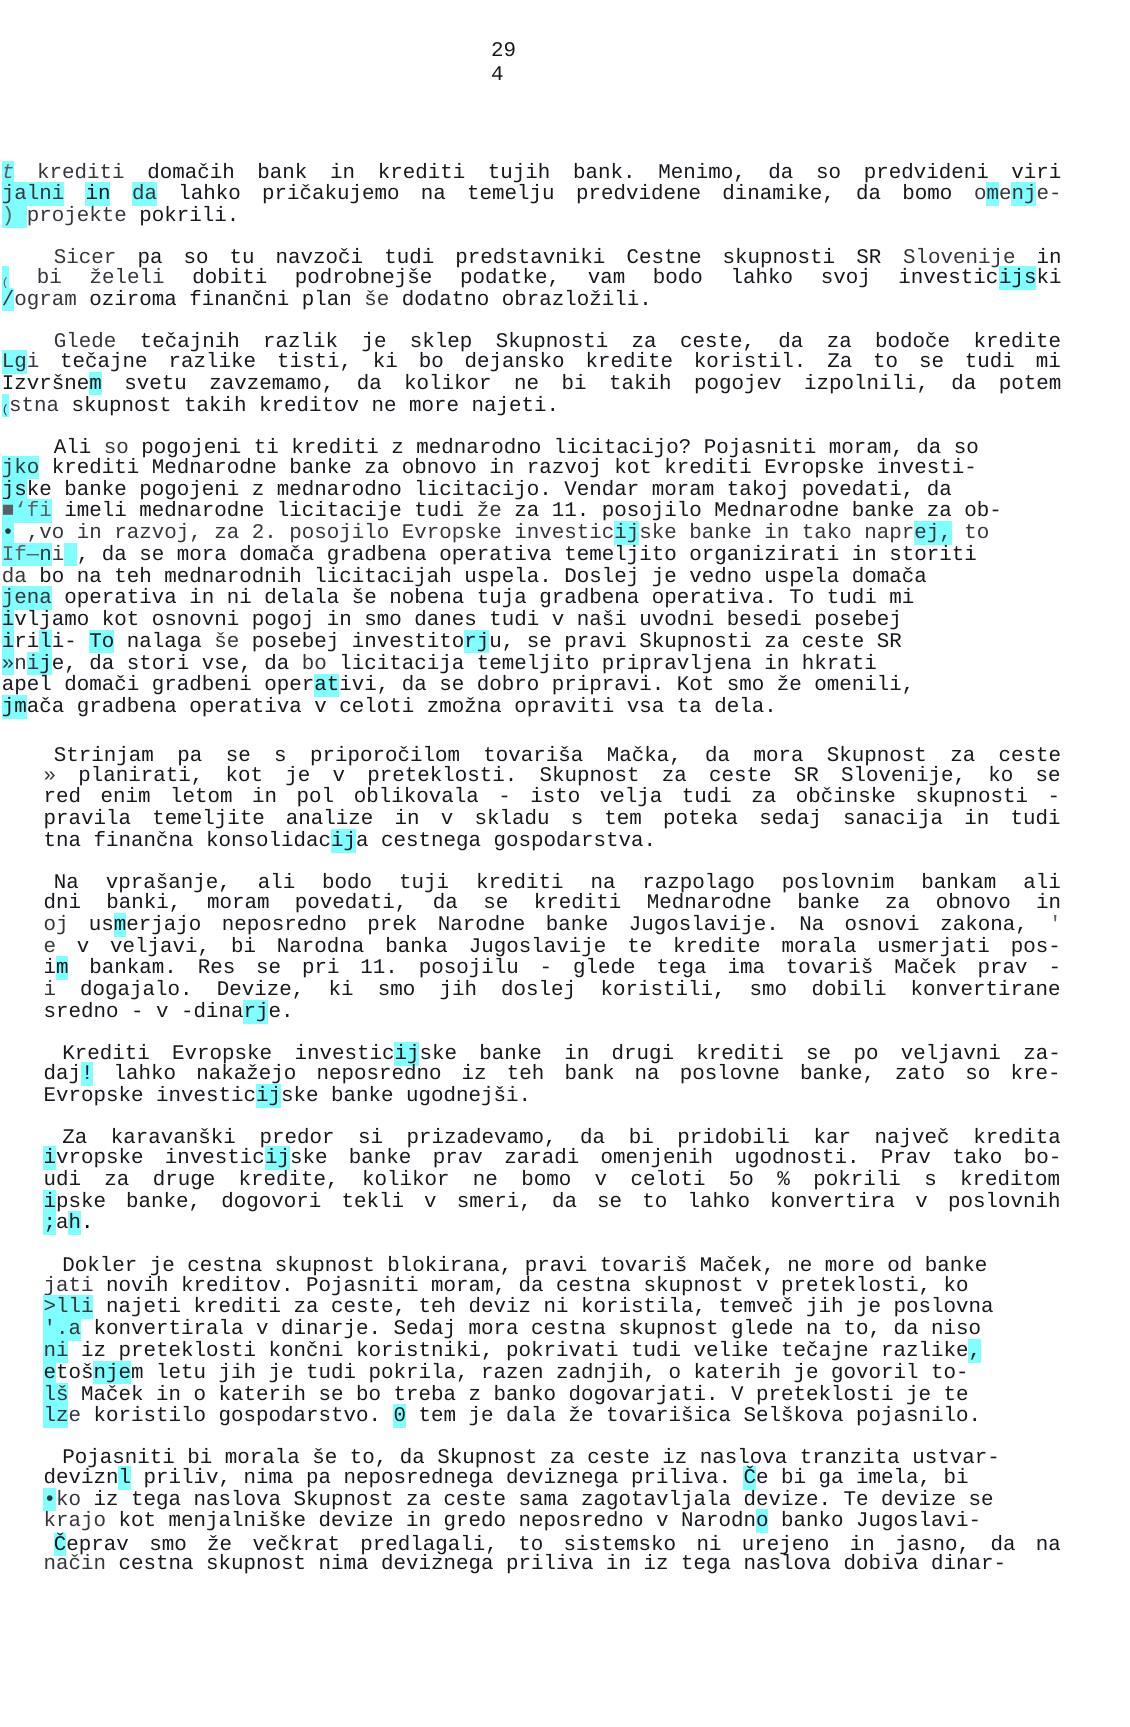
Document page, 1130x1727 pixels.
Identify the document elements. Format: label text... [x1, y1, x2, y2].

text Pojasniti bi morala še to, da Skupnost za ceste iz naslova tranzita ustvar- deviznl priliv, nima pa neposrednega deviznega priliva. Če bi ga imela, bi •ko iz tega naslova Skupnost za ceste sama zagotavljala devize. Te devize se krajo kot menjalniške devize in gredo neposredno v Narodno banko Jugoslavi- [43, 1447, 1061, 1533]
text Sicer pa so tu navzoči tudi predstavniki Cestne skupnosti SR Slovenije in ( bi želeli dobiti podrobnejše podatke, vam bodo lahko svoj investicijski /ogram oziroma finančni plan še dodatno obrazložili. [2, 247, 1061, 311]
text Ali so pogojeni ti krediti z mednarodno licitacijo? Pojasniti moram, da so jko krediti Mednarodne banke za obnovo in razvoj kot krediti Evropske investi- jske banke pogojeni z mednarodno licitacijo. Vendar moram takoj povedati, da ■‘fi imeli mednarodne licitacije tudi že za 11. posojilo Mednarodne banke za ob- • ,vo in razvoj, za 2. posojilo Evropske investicijske banke in tako naprej, to If—ni , da se mora domača gradbena operativa temeljito organizirati in storiti da bo na teh mednarodnih licitacijah uspela. Doslej je vedno uspela domača jena operativa in ni delala še nobena tuja gradbena operativa. To tudi mi ivljamo kot osnovni pogoj in smo danes tudi v naši uvodni besedi posebej irili- To nalaga še posebej investitorju, se pravi Skupnosti za ceste SR »nije, da stori vse, da bo licitacija temeljito pripravljena in hkrati apel domači gradbeni operativi, da se dobro pripravi. Kot smo že omenili, jmača gradbena operativa v celoti zmožna opraviti vsa ta dela. [2, 436, 1061, 719]
text Za karavanški predor si prizadevamo, da bi pridobili kar največ kredita ivropske investicijske banke prav zaradi omenjenih ugodnosti. Prav tako bo- udi za druge kredite, kolikor ne bomo v celoti 5o % pokrili s kreditom ipske banke, dogovori tekli v smeri, da se to lahko konvertira v poslovnih ;ah. [43, 1126, 1061, 1235]
text t krediti domačih bank in krediti tujih bank. Menimo, da so predvideni viri jalni in da lahko pričakujemo na temelju predvidene dinamike, da bomo omenje- ) projekte pokrili. [14, 161, 1061, 228]
text Dokler je cestna skupnost blokirana, pravi tovariš Maček, ne more od banke jati novih kreditov. Pojasniti moram, da cestna skupnost v preteklosti, ko >lli najeti krediti za ceste, teh deviz ni koristila, temveč jih je poslovna '.a konvertirala v dinarje. Sedaj mora cestna skupnost glede na to, da niso ni iz preteklosti končni koristniki, pokrivati tudi velike tečajne razlike, etošnjem letu jih je tudi pokrila, razen zadnjih, o katerih je govoril to- lš Maček in o katerih se bo treba z banko dogovarjati. V preteklosti je te lze koristilo gospodarstvo. 0 tem je dala že tovarišica Selškova pojasnilo. [43, 1254, 1061, 1428]
text Strinjam pa se s priporočilom tovariša Mačka, da mora Skupnost za ceste » planirati, kot je v preteklosti. Skupnost za ceste SR Slovenije, ko se red enim letom in pol oblikovala - isto velja tudi za občinske skupnosti - pravila temeljite analize in v skladu s tem poteka sedaj sanacija in tudi tna finančna konsolidacija cestnega gospodarstva. [43, 744, 1061, 853]
text Čeprav smo že večkrat predlagali, to sistemsko ni urejeno in jasno, da na način cestna skupnost nima deviznega priliva in iz tega naslova dobiva dinar- [43, 1533, 1061, 1576]
text Krediti Evropske investicijske banke in drugi krediti se po veljavni za- daj! lahko nakažejo neposredno iz teh bank na poslovne banke, zato so kre- Evropske investicijske banke ugodnejši. [43, 1042, 1061, 1108]
text Na vprašanje, ali bodo tuji krediti na razpolago poslovnim bankam ali dni banki, moram povedati, da se krediti Mednarodne banke za obnovo in oj usmerjajo neposredno prek Narodne banke Jugoslavije. Na osnovi zakona, ' e v veljavi, bi Narodna banka Jugoslavije te kredite morala usmerjati pos- im bankam. Res se pri 11. posojilu - glede tega ima tovariš Maček prav - i dogajalo. Devize, ki smo jih doslej koristili, smo dobili konvertirane sredno - v -dinarje. [43, 871, 1061, 1024]
text Glede tečajnih razlik je sklep Skupnosti za ceste, da za bodoče kredite Lgi tečajne razlike tisti, ki bo dejansko kredite koristil. Za to se tudi mi Izvršnem svetu zavzemamo, da kolikor ne bi takih pogojev izpolnili, da potem (stna skupnost takih kreditov ne more najeti. [2, 330, 1061, 417]
